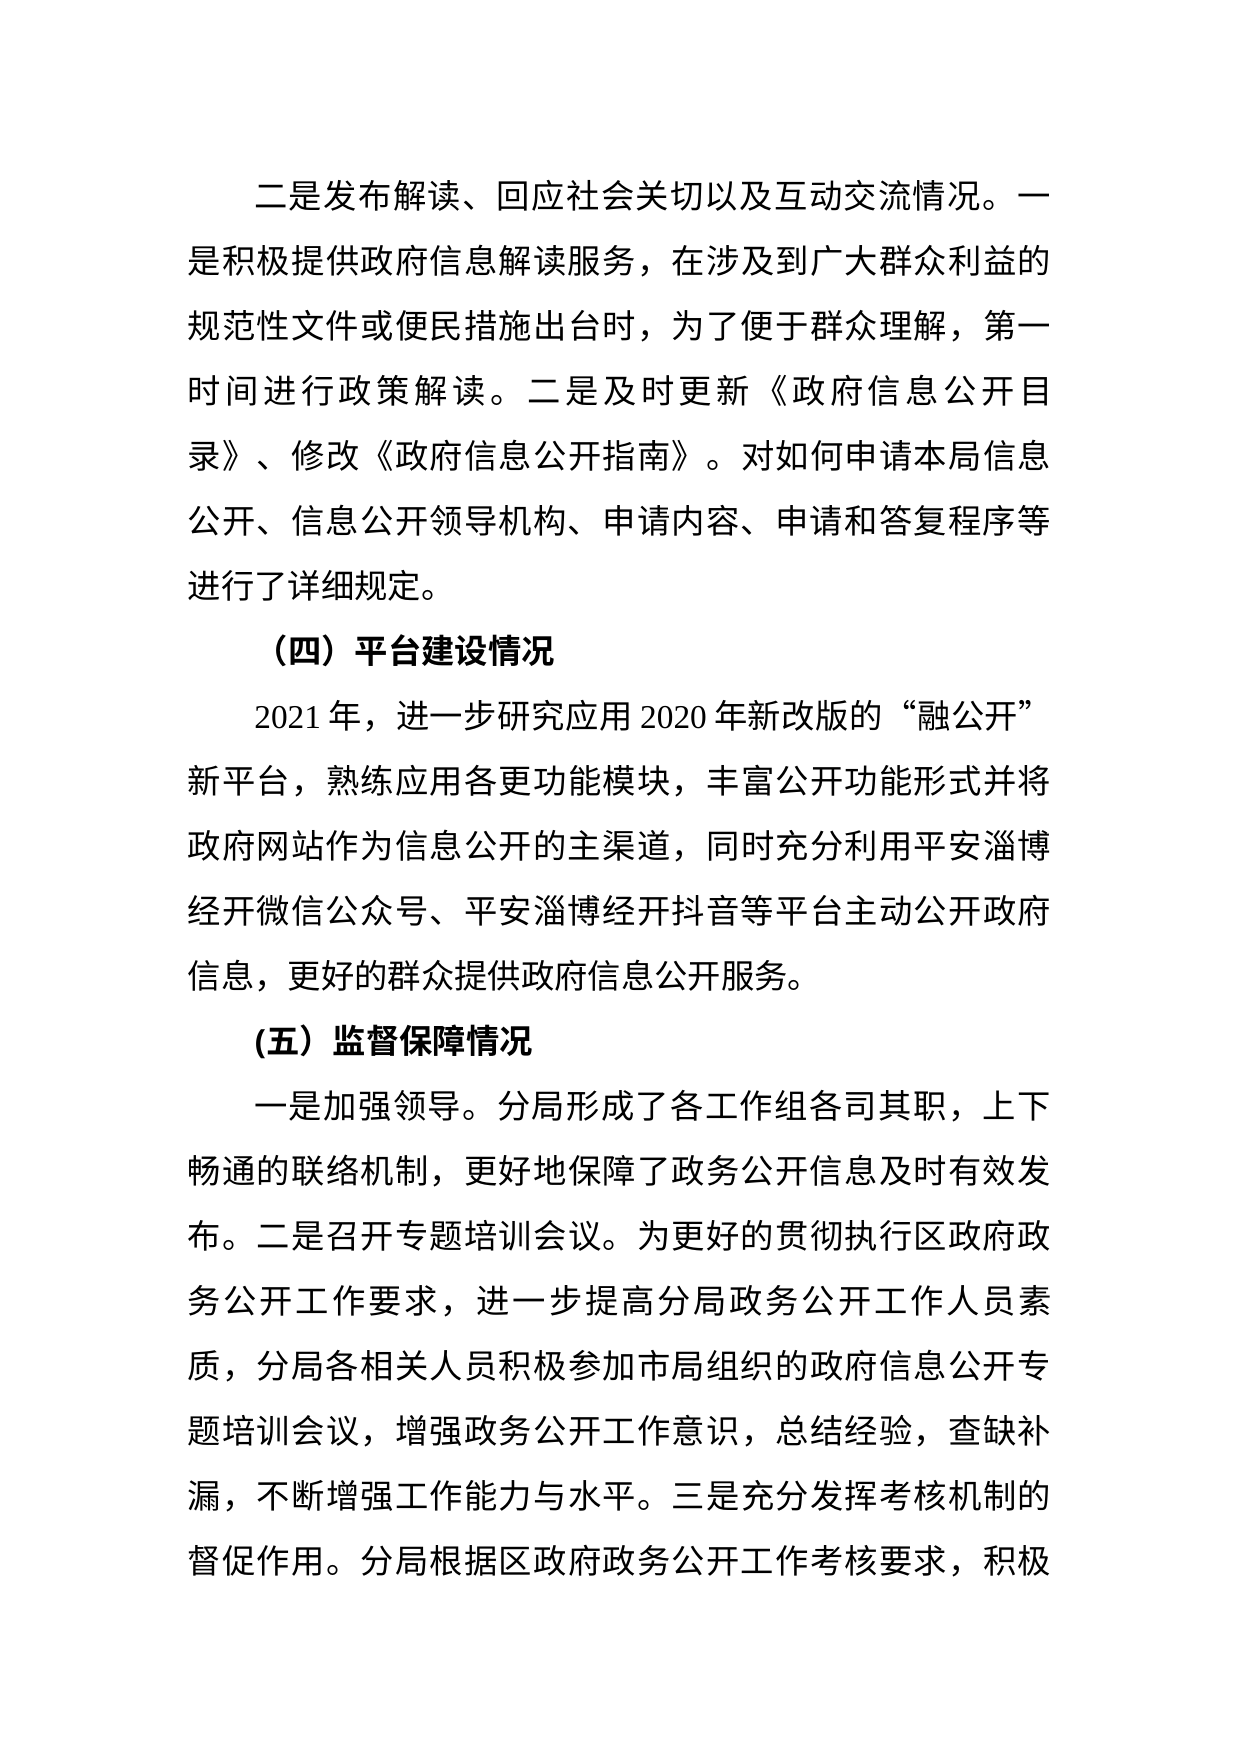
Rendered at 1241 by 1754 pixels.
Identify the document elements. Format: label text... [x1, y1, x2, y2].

text (五）监督保障情况 [187, 1007, 1053, 1072]
text 2021年，进一步研究应用2020年新改版的“融公开”新平台，熟练应用各更功能模块，丰富公开功能形式并将政府网站作为信息公开的主渠道，同时充分利用平安淄博经开微信公众号、平安淄博经开抖音等平台主动公开政府信息，更好的群众提供政府信息公开服务。 [187, 682, 1053, 1007]
text （四）平台建设情况 [187, 617, 1053, 682]
text 二是发布解读、回应社会关切以及互动交流情况。一是积极提供政府信息解读服务，在涉及到广大群众利益的规范性文件或便民措施出台时，为了便于群众理解，第一时间进行政策解读。二是及时更新《政府信息公开目录》、修改《政府信息公开指南》。对如何申请本局信息公开、信息公开领导机构、申请内容、申请和答复程序等进行了详细规定。 [187, 162, 1053, 617]
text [187, 1072, 1053, 1592]
